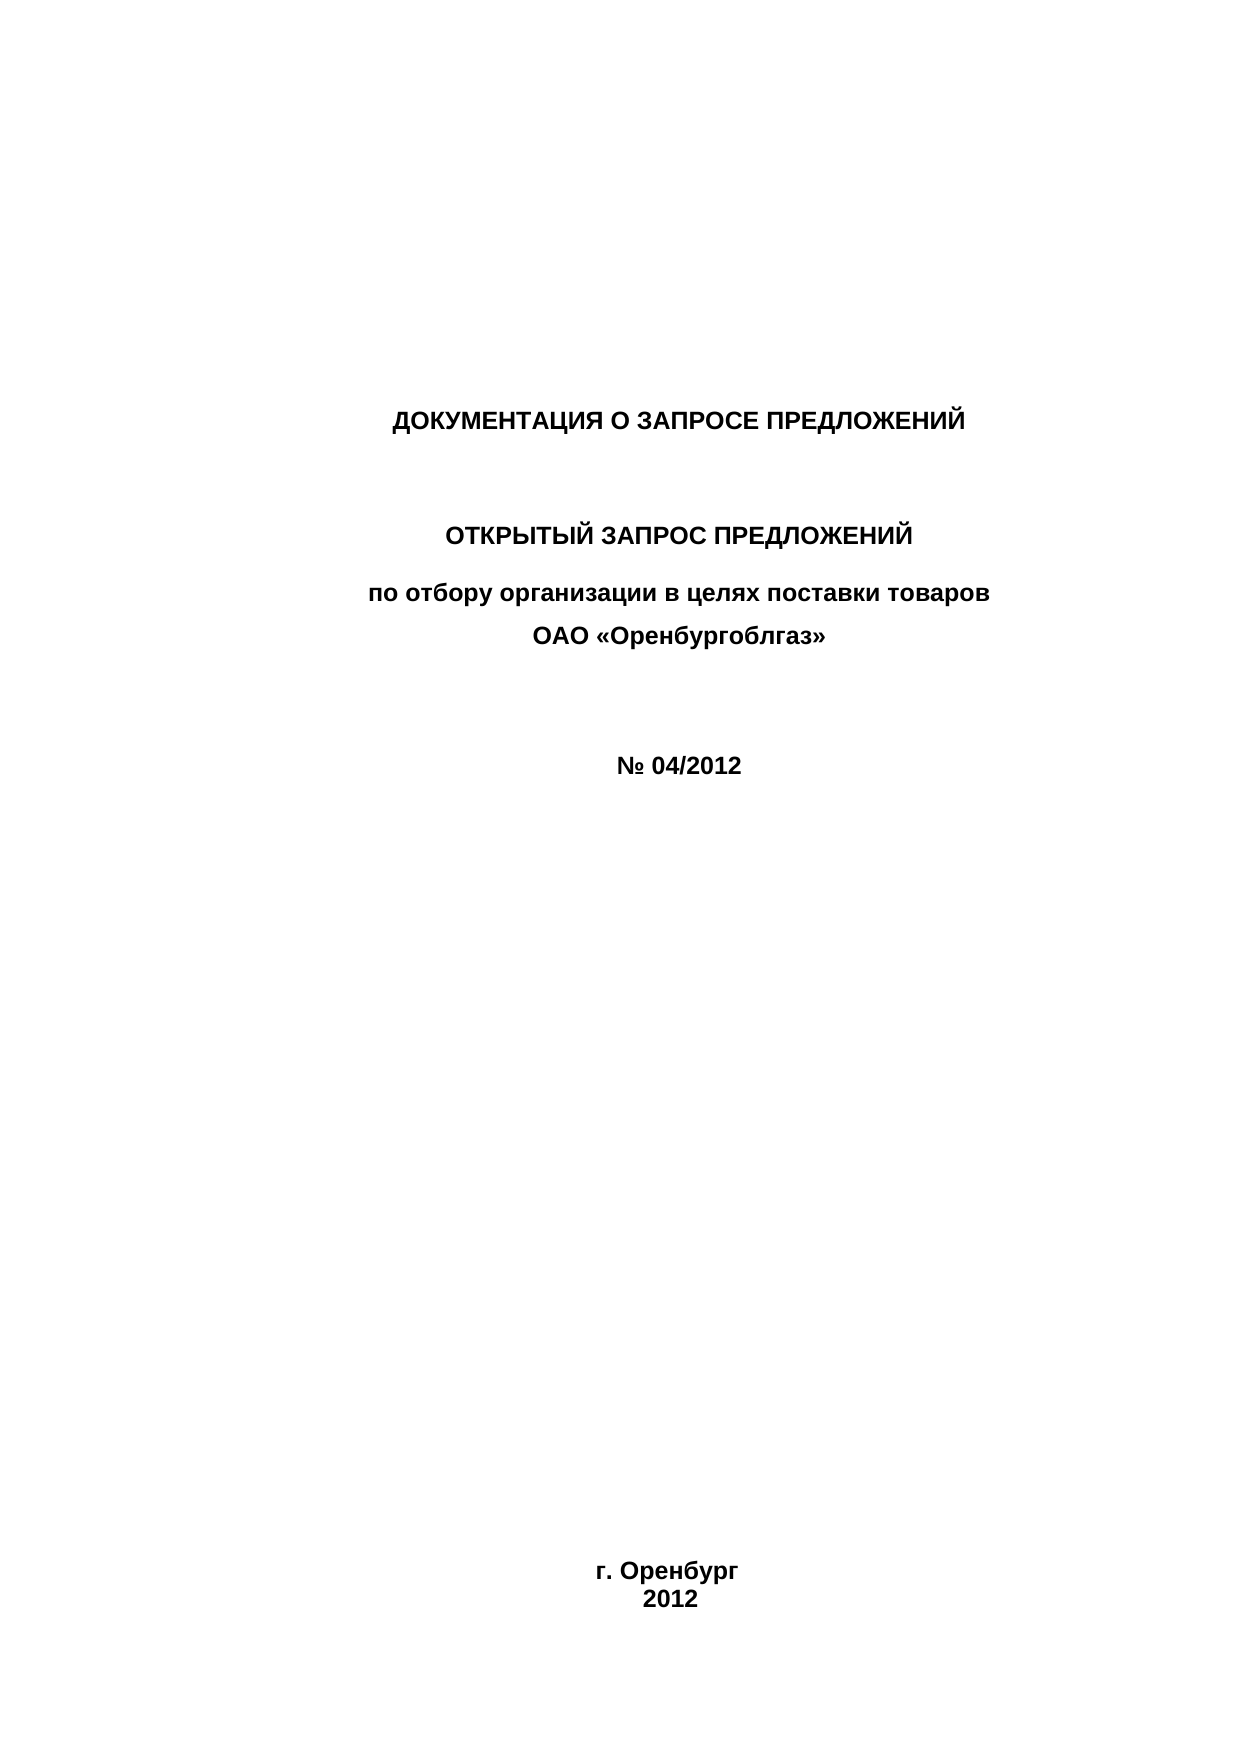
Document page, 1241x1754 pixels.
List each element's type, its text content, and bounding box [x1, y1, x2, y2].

text ДОКУМЕНТАЦИЯ О ЗАПРОСЕ ПРЕДЛОЖЕНИЙ [177, 406, 1181, 434]
text г. Оренбург [177, 1556, 852, 1584]
text ОТКРЫТЫЙ ЗАПРОС ПРЕДЛОЖЕНИЙ [177, 521, 1181, 549]
text № 04/2012 [177, 751, 1181, 779]
text по отбору организации в целях поставки товаров [177, 578, 1181, 607]
text 2012 [177, 1584, 852, 1613]
text ОАО «Оренбургоблгаз» [177, 621, 1181, 650]
